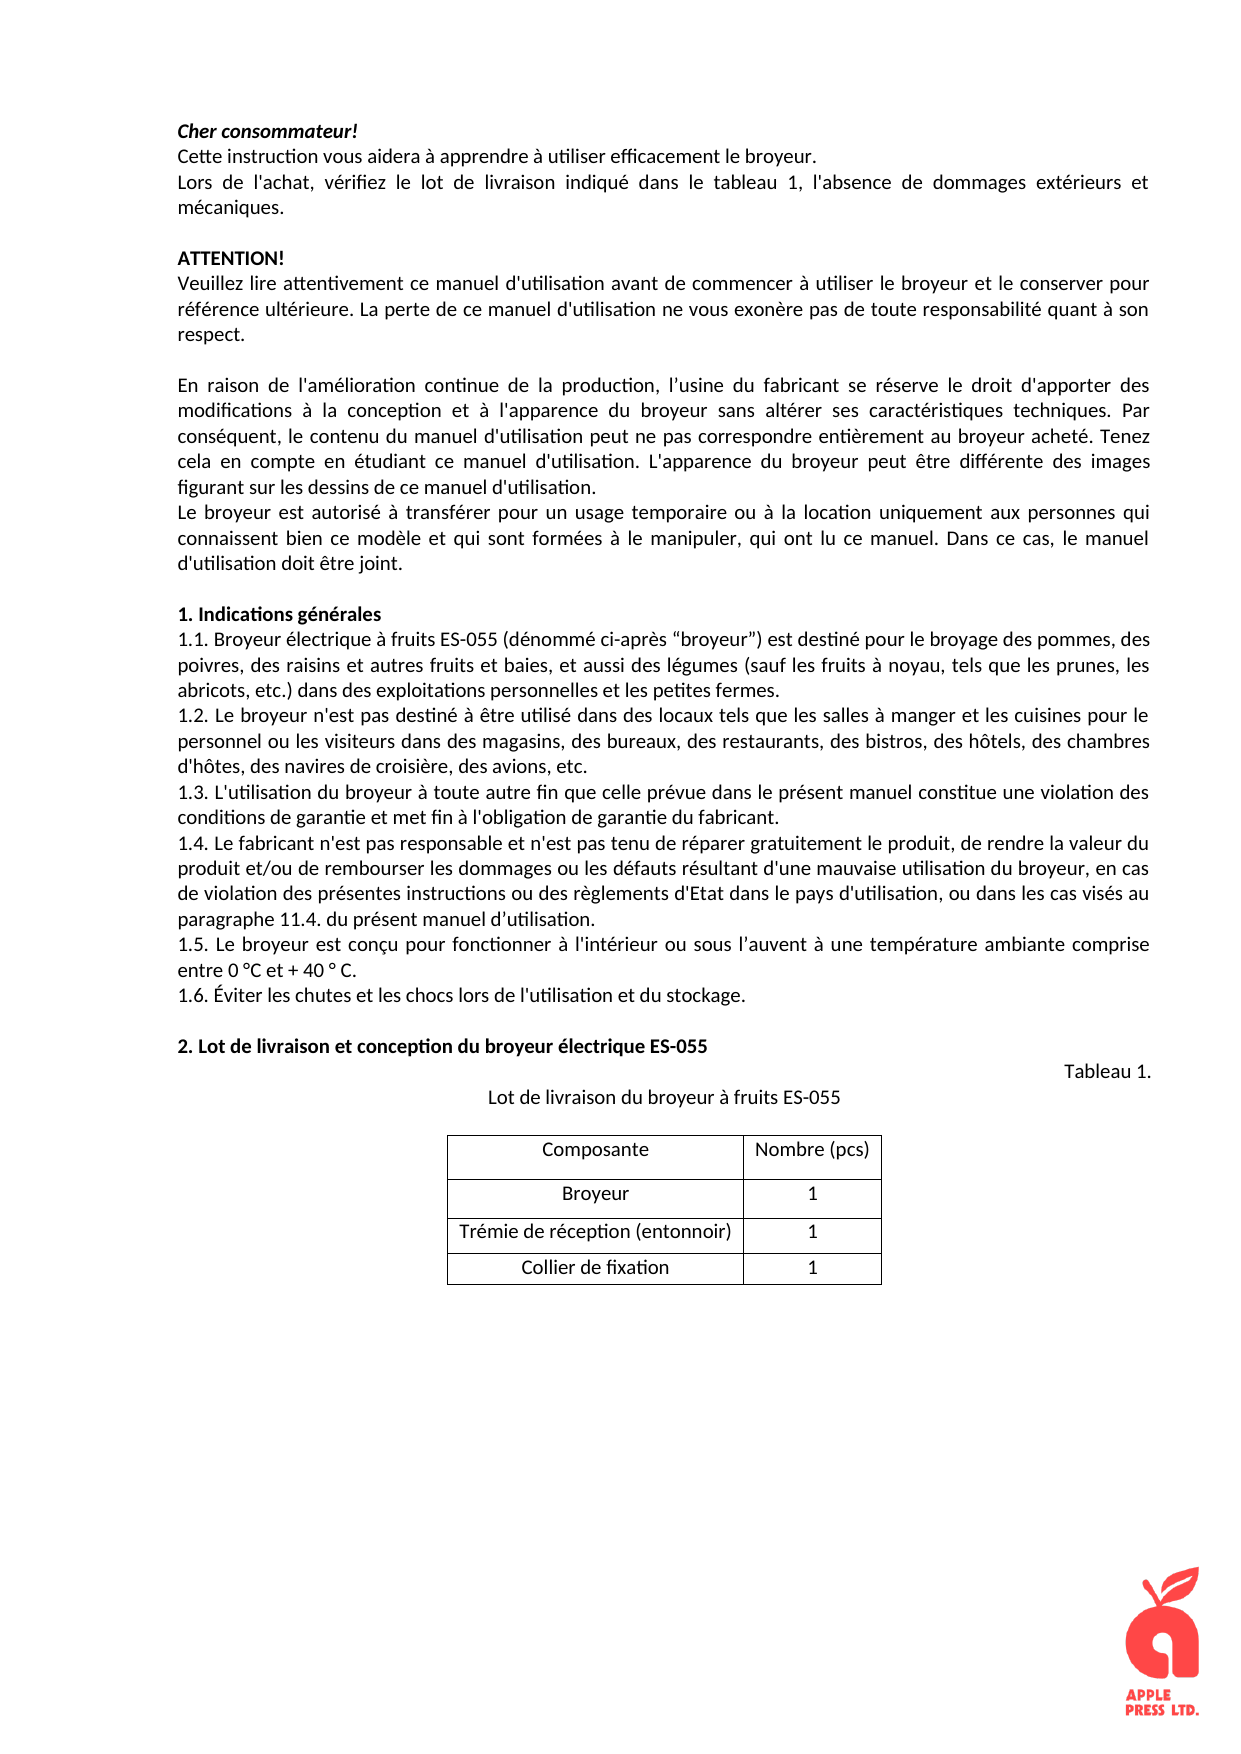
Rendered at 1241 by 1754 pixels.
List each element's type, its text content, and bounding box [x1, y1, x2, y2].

table_cell 1 [744, 1219, 881, 1253]
table_cell 1 [744, 1180, 881, 1218]
text 1. Indications générales [177, 601, 1152, 626]
text Lot de livraison du broyeur à fruits ES-055 [177, 1084, 1152, 1109]
table_cell Broyeur [448, 1180, 743, 1218]
table_cell Collier de fixation [448, 1254, 743, 1284]
text En raison de l'amélioration continue de la production, l’usine du fabricant se réserve le droit d'apporter des modifications à la conception et à l'apparence du broyeur sans altérer ses caractéristiques techniques. Par conséquent, le contenu du manuel d'utilisation peut ne pas correspondre entièrement au broyeur acheté. Tenez cela en compte en étudiant ce manuel d'utilisation. L'apparence du broyeur peut être différente des images figurant sur les dessins de ce manuel d'utilisation. [177, 372, 1152, 499]
table_cell Trémie de réception (entonnoir) [448, 1219, 743, 1253]
table_header Composante [448, 1136, 743, 1179]
text Tableau 1. [177, 1058, 1152, 1084]
text 1.5. Le broyeur est conçu pour fonctionner à l'intérieur ou sous l’auvent à une température ambiante comprise entre 0 °C et + 40 ° C. [177, 931, 1152, 982]
text Le broyeur est autorisé à transférer pour un usage temporaire ou à la location uniquement aux personnes qui connaissent bien ce modèle et qui sont formées à le manipuler, qui ont lu ce manuel. Dans ce cas, le manuel d'utilisation doit être joint. [177, 499, 1152, 576]
text 1.4. Le fabricant n'est pas responsable et n'est pas tenu de réparer gratuitement le produit, de rendre la valeur du produit et/ou de rembourser les dommages ou les défauts résultant d'une mauvaise utilisation du broyeur, en cas de violation des présentes instructions ou des règlements d'Etat dans le pays d'utilisation, ou dans les cas visés au paragraphe 11.4. du présent manuel d’utilisation. [177, 830, 1152, 931]
table_cell 1 [744, 1254, 881, 1284]
text Lors de l'achat, vérifiez le lot de livraison indiqué dans le tableau 1, l'absence de dommages extérieurs et mécaniques. [177, 169, 1152, 220]
text Veuillez lire attentivement ce manuel d'utilisation avant de commencer à utiliser le broyeur et le conserver pour référence ultérieure. La perte de ce manuel d'utilisation ne vous exonère pas de toute responsabilité quant à son respect. [177, 271, 1152, 347]
text Cher consommateur! [177, 118, 1152, 143]
text 1.3. L'utilisation du broyeur à toute autre fin que celle prévue dans le présent manuel constitue une violation des conditions de garantie et met fin à l'obligation de garantie du fabricant. [177, 779, 1152, 830]
text ATTENTION! [177, 245, 1152, 271]
text Cette instruction vous aidera à apprendre à utiliser efficacement le broyeur. [177, 143, 1152, 169]
text 2. Lot de livraison et conception du broyeur électrique ES-055 [177, 1033, 1152, 1058]
table_header Nombre (pcs) [744, 1136, 881, 1179]
text 1.1. Broyeur électrique à fruits ES-055 (dénommé ci-après “broyeur”) est destiné pour le broyage des pommes, des poivres, des raisins et autres fruits et baies, et aussi des légumes (sauf les fruits à noyau, tels que les prunes, les abricots, etc.) dans des exploitations personnelles et les petites fermes. [177, 626, 1152, 703]
picture [1077, 1556, 1241, 1726]
text 1.6. Éviter les chutes et les chocs lors de l'utilisation et du stockage. [177, 982, 1152, 1008]
text 1.2. Le broyeur n'est pas destiné à être utilisé dans des locaux tels que les salles à manger et les cuisines pour le personnel ou les visiteurs dans des magasins, des bureaux, des restaurants, des bistros, des hôtels, des chambres d'hôtes, des navires de croisière, des avions, etc. [177, 703, 1152, 779]
